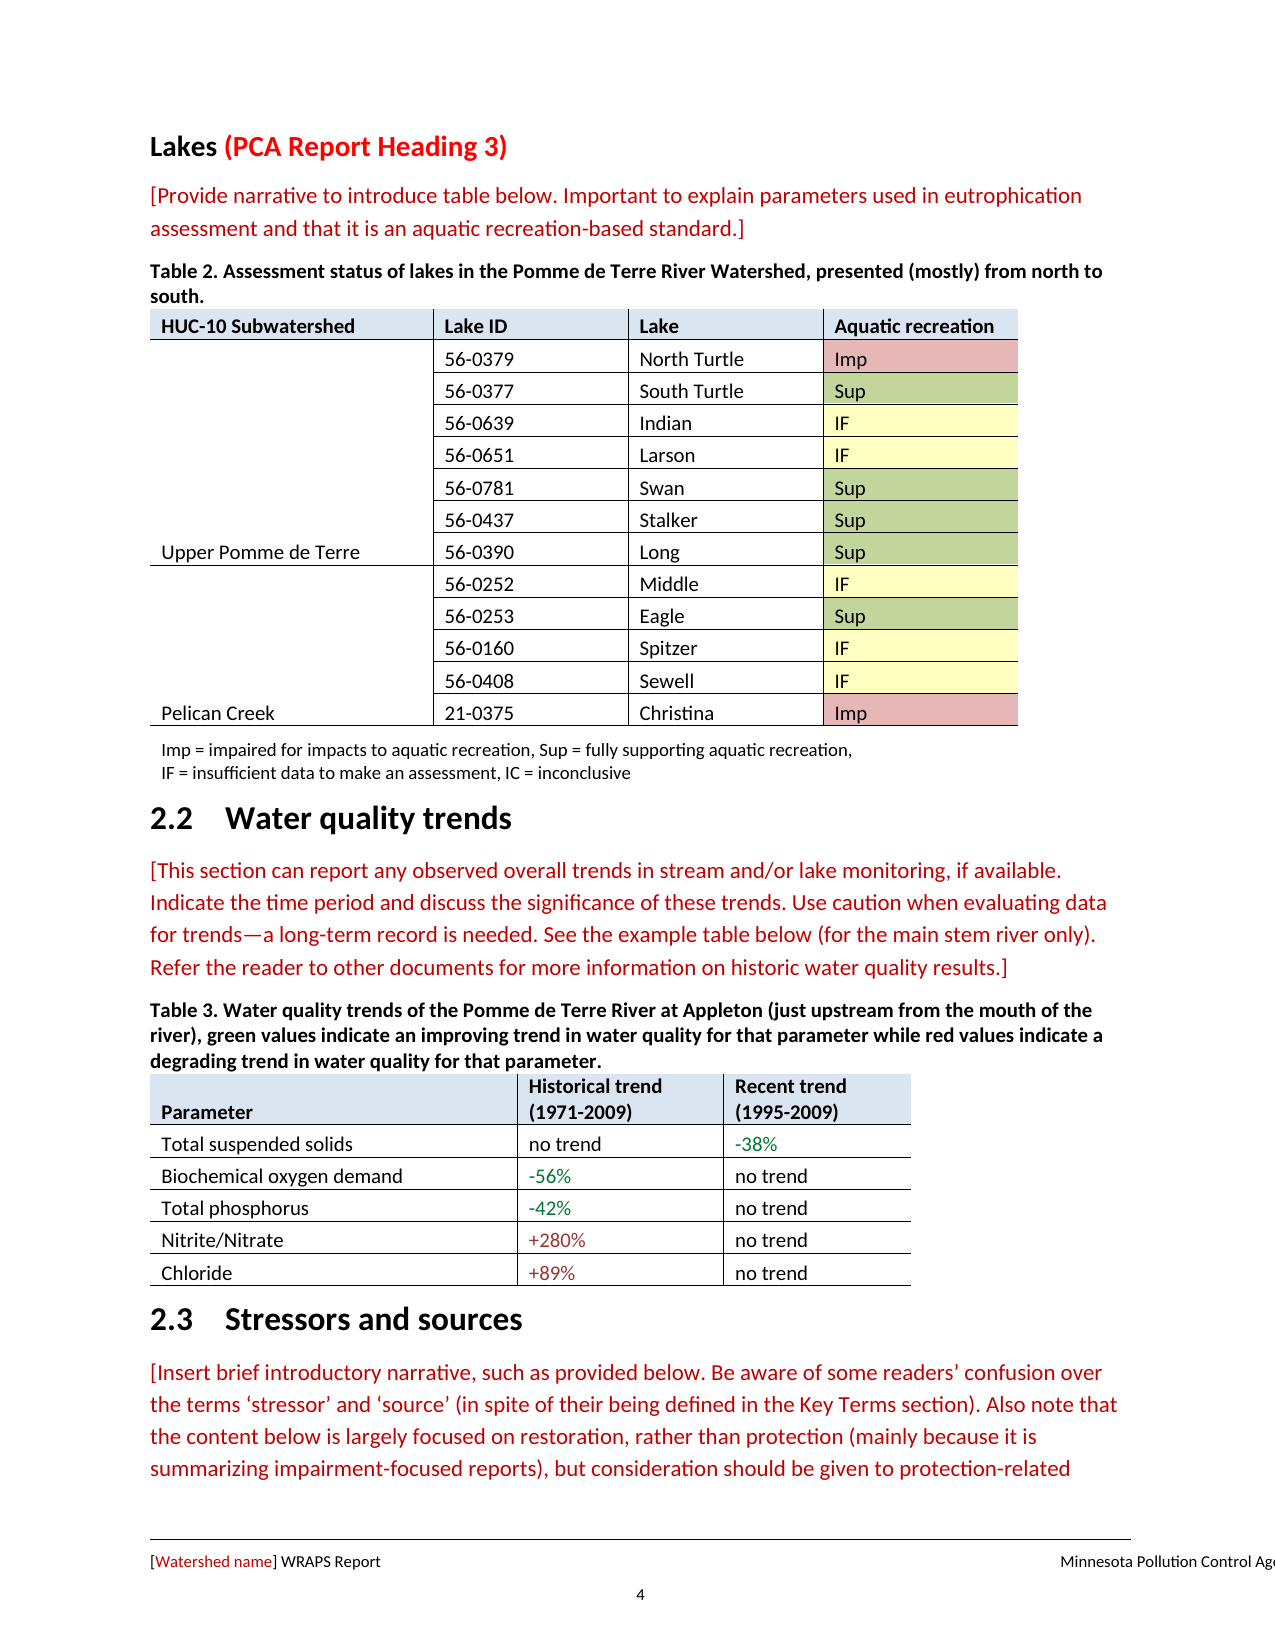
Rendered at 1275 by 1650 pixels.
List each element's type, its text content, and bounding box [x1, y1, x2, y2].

table_header Aquatic recreation [824, 309, 1018, 339]
table_cell IF [824, 662, 1018, 693]
table_header Lake [629, 309, 823, 339]
title Table 2. Assessment status of lakes in the Pomme de Terre River Watershed, presented (mostly) from north to south. [150, 258, 1125, 309]
table_cell no trend [724, 1254, 911, 1285]
subtitle Stressors and sources [150, 1298, 1125, 1339]
table_cell IF [824, 405, 1018, 436]
text [This section can report any observed overall trends in stream and/or lake monitoring, if available. Indicate the time period and discuss the significance of these trends. Use caution when evaluating data for trends—a long-term record is needed. See the example table below (for the main stem river only). Refer the reader to other documents for more information on historic water quality results.] [150, 856, 1125, 981]
table_cell IF [824, 437, 1018, 468]
table_cell Biochemical oxygen demand [150, 1158, 517, 1189]
table_cell Christina [629, 694, 823, 725]
table_cell +280% [518, 1222, 723, 1253]
table_cell Imp [824, 340, 1018, 371]
table_cell Stalker [629, 501, 823, 532]
table_cell 56-0160 [434, 630, 628, 661]
table_cell Larson [629, 437, 823, 468]
table_cell no trend [724, 1222, 911, 1253]
table_cell Sup [824, 533, 1018, 564]
table_cell Spitzer [629, 630, 823, 661]
table_cell 56-0651 [434, 437, 628, 468]
table_header Parameter [150, 1074, 517, 1124]
table_header HUC-10 Subwatershed [150, 309, 433, 339]
table_cell no trend [724, 1158, 911, 1189]
table_header Lake ID [434, 309, 628, 339]
table_cell +89% [518, 1254, 723, 1285]
table_cell Pelican Creek [150, 566, 433, 725]
table_cell Sewell [629, 662, 823, 693]
table_cell 56-0781 [434, 469, 628, 500]
table_cell 56-0390 [434, 533, 628, 564]
table_cell -38% [724, 1125, 911, 1157]
title Table 3. Water quality trends of the Pomme de Terre River at Appleton (just upstream from the mouth of the river), green values indicate an improving trend in water quality for that parameter while red values indicate a degrading trend in water quality for that parameter. [150, 997, 1125, 1073]
table_cell Imp [824, 694, 1018, 725]
table_cell IF [824, 630, 1018, 661]
table_cell 56-0379 [434, 340, 628, 371]
table_cell Middle [629, 566, 823, 597]
table_cell South Turtle [629, 373, 823, 403]
text [Provide narrative to introduce table below. Important to explain parameters used in eutrophication assessment and that it is an aquatic recreation-based standard.] [150, 181, 1125, 242]
table_cell no trend [518, 1125, 723, 1157]
table_cell Indian [629, 405, 823, 436]
table_cell 56-0437 [434, 501, 628, 532]
table_cell Sup [824, 501, 1018, 532]
table_cell Sup [824, 598, 1018, 629]
table_cell -56% [518, 1158, 723, 1189]
table_cell Eagle [629, 598, 823, 629]
table_cell 21-0375 [434, 694, 628, 725]
table_cell Total phosphorus [150, 1190, 517, 1221]
table_cell North Turtle [629, 340, 823, 371]
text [150, 1358, 1125, 1482]
table_cell 56-0639 [434, 405, 628, 436]
table_cell 56-0253 [434, 598, 628, 629]
table_cell Sup [824, 469, 1018, 500]
table_header Historical trend (1971-2009) [518, 1074, 723, 1124]
table_cell 56-0252 [434, 566, 628, 597]
table_cell Sup [824, 373, 1018, 403]
table_cell 56-0408 [434, 662, 628, 693]
table_cell Upper Pomme de Terre [150, 340, 433, 564]
table_cell IF [824, 566, 1018, 597]
table_cell no trend [724, 1190, 911, 1221]
table_cell Nitrite/Nitrate [150, 1222, 517, 1253]
table_cell Imp = impaired for impacts to aquatic recreation, Sup = fully supporting aquatic recreation, IF = insufficient data to make an assessment, IC = inconclusive [150, 726, 874, 784]
table_header Recent trend (1995-2009) [724, 1074, 911, 1124]
table_cell Chloride [150, 1254, 517, 1285]
table_cell 56-0377 [434, 373, 628, 403]
table_cell Total suspended solids [150, 1125, 517, 1157]
table_cell Long [629, 533, 823, 564]
table_cell -42% [518, 1190, 723, 1221]
subtitle Lakes (PCA Report Heading 3) [150, 128, 1125, 164]
table_cell Swan [629, 469, 823, 500]
subtitle Water quality trends [150, 797, 1125, 837]
